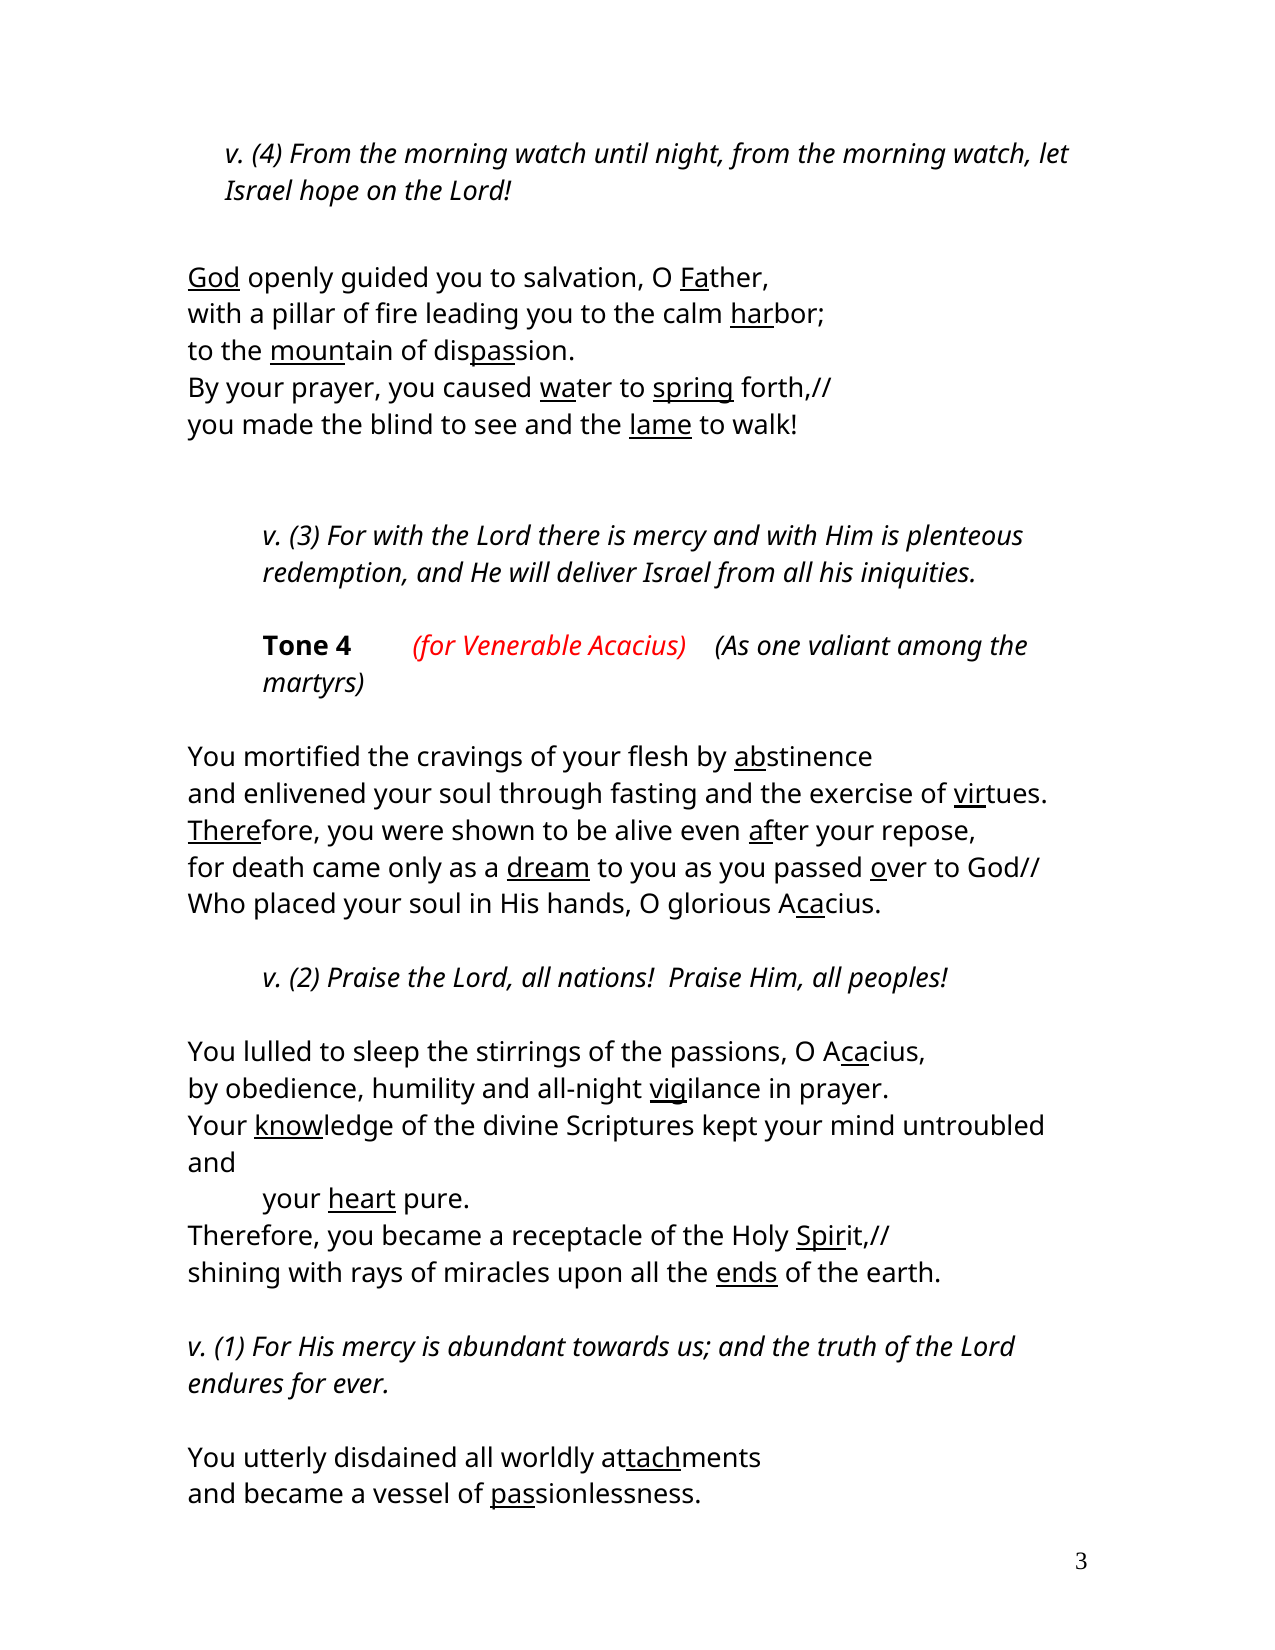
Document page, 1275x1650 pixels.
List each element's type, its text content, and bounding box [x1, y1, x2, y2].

text by obedience, humility and all-night vigilance in prayer. [187, 1069, 1087, 1106]
text You mortified the cravings of your flesh by abstinence [187, 737, 1087, 774]
text By your prayer, you caused water to spring forth,// [187, 369, 1087, 406]
text your heart pure. [187, 1180, 1087, 1217]
text with a pillar of fire leading you to the calm harbor; [187, 295, 1087, 332]
text Therefore, you became a receptacle of the Holy Spirit,// [187, 1217, 1087, 1254]
text for death came only as a dream to you as you passed over to God// [187, 848, 1087, 885]
text you made the blind to see and the lame to walk! [187, 406, 1087, 442]
text You lulled to sleep the stirrings of the passions, O Acacius, [187, 1032, 1087, 1069]
text v. (1) For His mercy is abundant towards us; and the truth of the Lord endures for ever. [187, 1327, 1087, 1401]
text and became a vessel of passionlessness. [187, 1475, 1087, 1512]
text shining with rays of miracles upon all the ends of the earth. [187, 1254, 1087, 1291]
text Therefore, you were shown to be alive even after your repose, [187, 811, 1087, 848]
text God openly guided you to salvation, O Father, [187, 258, 1087, 295]
text to the mountain of dispassion. [187, 332, 1087, 369]
text Who placed your soul in His hands, O glorious Acacius. [187, 885, 1087, 922]
text You utterly disdained all worldly attachments [187, 1438, 1087, 1475]
text v. (2) Praise the Lord, all nations! Praise Him, all peoples! [187, 959, 1087, 996]
text v. (4) From the morning watch until night, from the morning watch, let Israel hope on the Lord! [225, 135, 1087, 209]
text Tone 4 (for Venerable Acacius) (As one valiant among the martyrs) [262, 627, 1087, 701]
text v. (3) For with the Lord there is mercy and with Him is plenteous redemption, and He will deliver Israel from all his iniquities. [262, 516, 1087, 590]
text Your knowledge of the divine Scriptures kept your mind untroubled and [187, 1106, 1087, 1180]
text and enlivened your soul through fasting and the exercise of virtues. [187, 774, 1087, 811]
